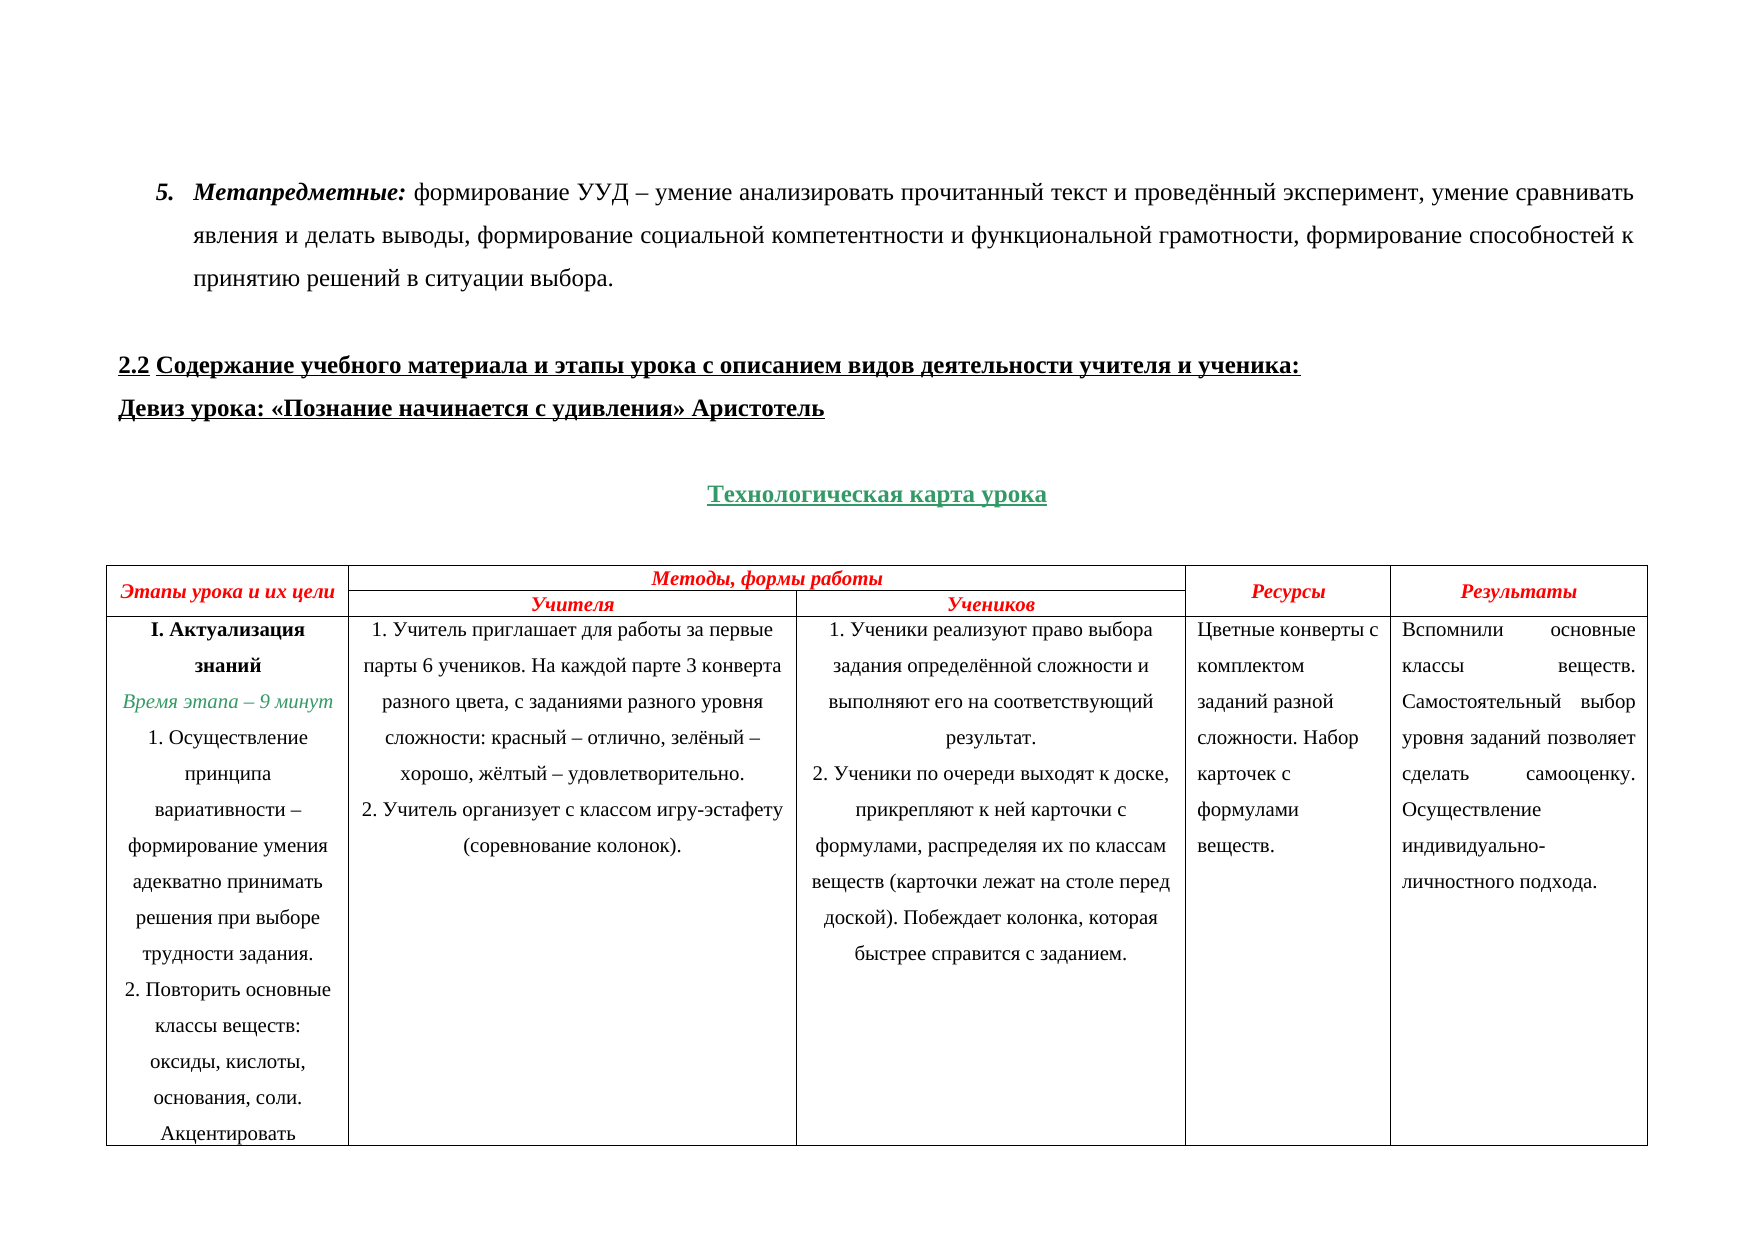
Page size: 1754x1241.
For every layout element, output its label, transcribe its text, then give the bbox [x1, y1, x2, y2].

table_cell Учителя [349, 591, 796, 616]
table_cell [107, 617, 348, 1145]
table_header Ресурсы [1186, 566, 1390, 616]
text Девиз урока: «Познание начинается с удивления» Аристотель [118, 393, 1636, 422]
list Метапредметные: формирование УУД – умение анализировать прочитанный текст и проведённый эксперимент, умение сравнивать явления и делать выводы, формирование социальной компетентности и функциональной грамотности, формирование способностей к принятию решений в ситуации выбора. [156, 177, 1636, 292]
table_header Методы, формы работы [349, 566, 1185, 590]
table_header Этапы урока и их цели [107, 566, 348, 616]
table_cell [1186, 617, 1390, 1145]
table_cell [1391, 617, 1647, 1145]
text Технологическая карта урока [118, 479, 1636, 508]
text 2.2 Содержание учебного материала и этапы урока с описанием видов деятельности учителя и ученика: [118, 350, 1636, 378]
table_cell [797, 617, 1185, 1145]
table_cell Учеников [797, 591, 1185, 616]
table_header Результаты [1391, 566, 1647, 616]
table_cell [349, 617, 796, 1145]
